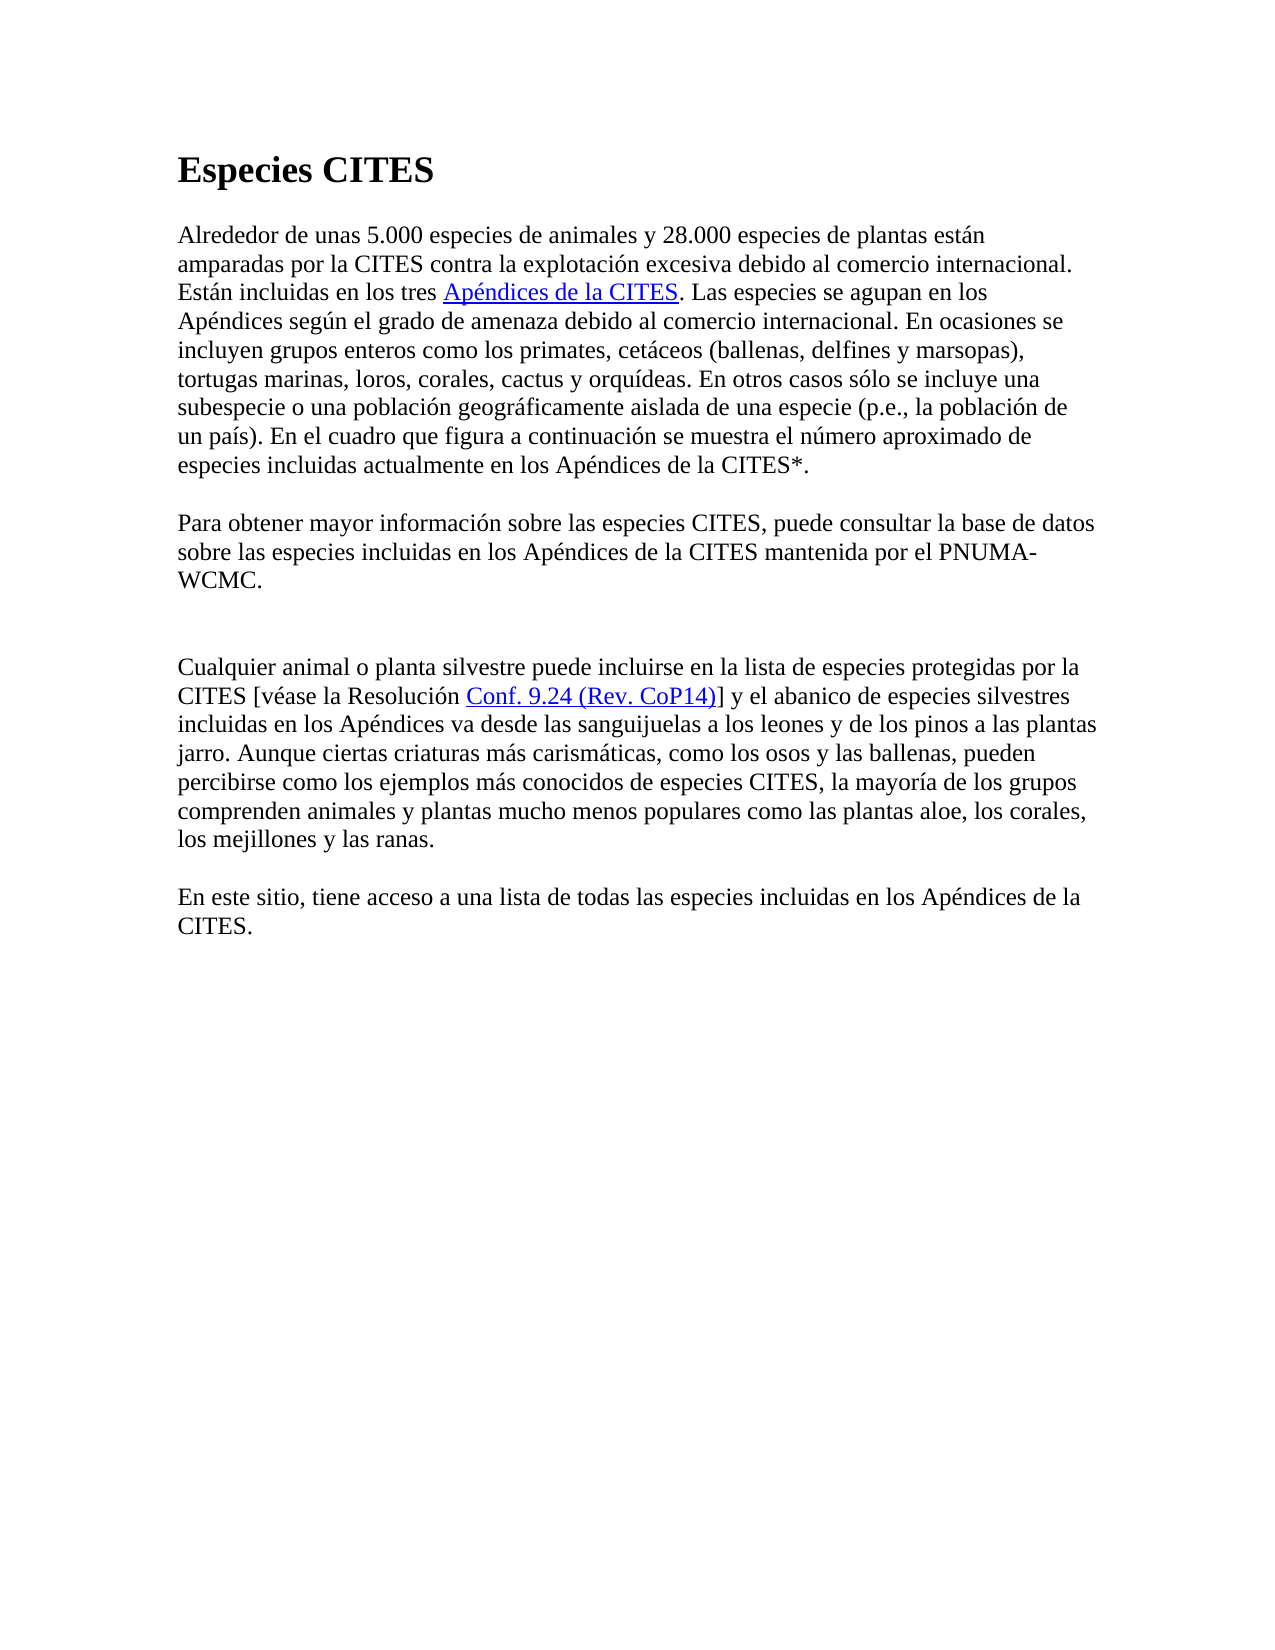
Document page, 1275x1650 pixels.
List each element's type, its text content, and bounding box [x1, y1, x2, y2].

text Especies CITES [177, 148, 1098, 191]
text Para obtener mayor información sobre las especies CITES, puede consultar la base de datos sobre las especies incluidas en los Apéndices de la CITES mantenida por el PNUMA-WCMC. [177, 508, 1098, 594]
text Alrededor de unas 5.000 especies de animales y 28.000 especies de plantas están amparadas por la CITES contra la explotación excesiva debido al comercio internacional. Están incluidas en los tres Apéndices de la CITES. Las especies se agupan en los Apéndices según el grado de amenaza debido al comercio internacional. En ocasiones se incluyen grupos enteros como los primates, cetáceos (ballenas, delfines y marsopas), tortugas marinas, loros, corales, cactus y orquídeas. En otros casos sólo se incluye una subespecie o una población geográficamente aislada de una especie (p.e., la población de un país). En el cuadro que figura a continuación se muestra el número aproximado de especies incluidas actualmente en los Apéndices de la CITES*. [177, 220, 1098, 479]
text En este sitio, tiene acceso a una lista de todas las especies incluidas en los Apéndices de la CITES. [177, 882, 1098, 940]
text Cualquier animal o planta silvestre puede incluirse en la lista de especies protegidas por la CITES [véase la Resolución Conf. 9.24 (Rev. CoP14)] y el abanico de especies silvestres incluidas en los Apéndices va desde las sanguijuelas a los leones y de los pinos a las plantas jarro. Aunque ciertas criaturas más carismáticas, como los osos y las ballenas, pueden percibirse como los ejemplos más conocidos de especies CITES, la mayoría de los grupos comprenden animales y plantas mucho menos populares como las plantas aloe, los corales, los mejillones y las ranas. [177, 623, 1098, 853]
